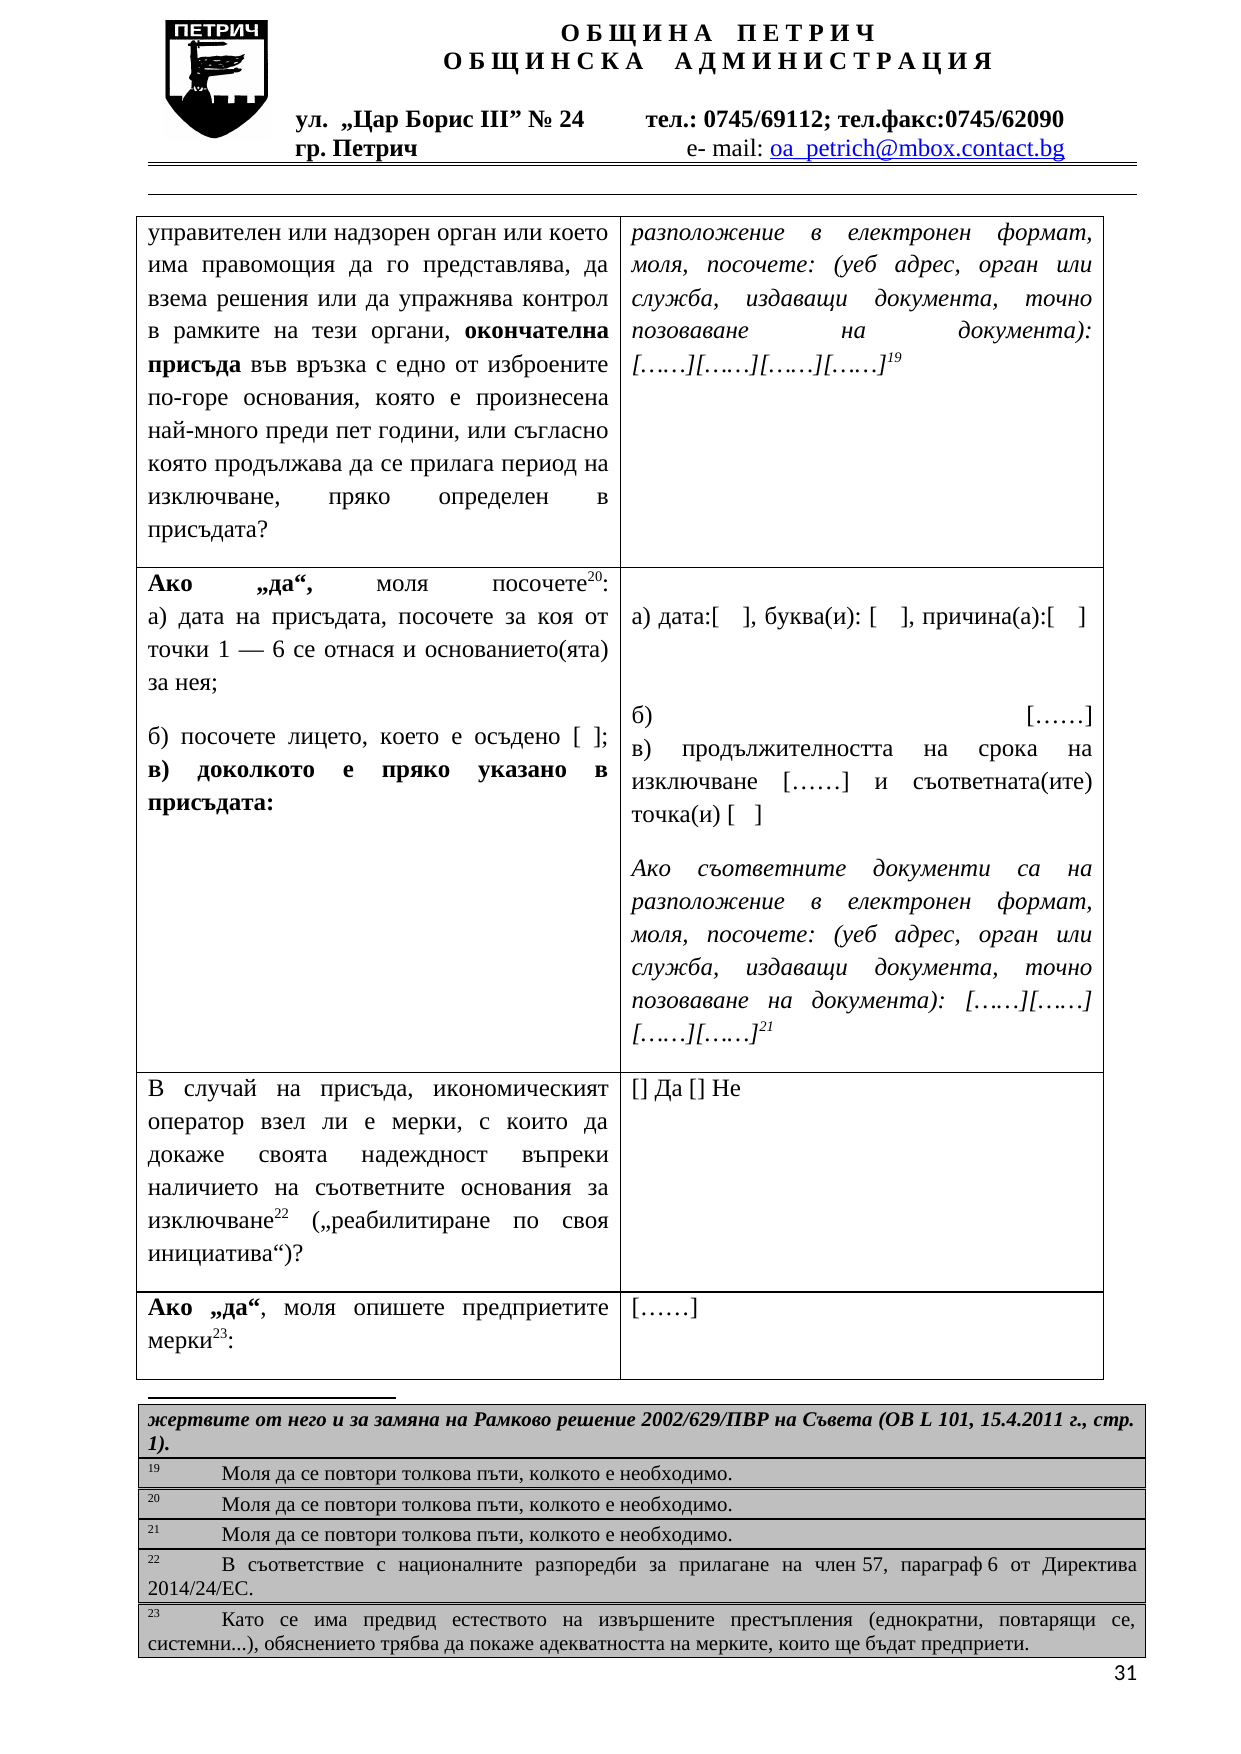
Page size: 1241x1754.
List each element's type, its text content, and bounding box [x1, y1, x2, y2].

table_cell В случай на присъда, икономическият оператор взел ли е мерки, с които да докаже своята надеждност въпреки наличието на съответните основания за изключване („реабилитиране по своя инициатива“)? [137, 1073, 620, 1291]
table_cell Ако „да“, моля посочете: а) дата на присъдата, посочете за коя от точки 1 — 6 се отнася и основанието(ята) за нея; б) посочете лицето, което е осъдено [ ]; в) доколкото е пряко указано в присъдата: [137, 568, 620, 1072]
picture [162, 17, 271, 141]
table_cell a) дата:[ ], буква(и): [ ], причина(а):[ ] б) [……] в) продължителността на срока на изключване [……] и съответната(ите) точка(и) [ ] Ако съответните документи са на разположение в електронен формат, моля, посочете: (уеб адрес, орган или служба, издаващи документа, точно позоваване на документа): [……][……][……][……] [621, 568, 1103, 1072]
table_cell [] Да [] Не Ако съответните документи са на разположение в електронен формат, моля, посочете: (уеб адрес, орган или служба, издаващи документа, точно позоваване на документа): [……][……][……][……] [621, 217, 1103, 567]
table_cell Издадена ли е по отношение на икономическия оператор или на лице, което е член на неговия административен, управителен или надзорен орган или което има правомощия да го представлява, да взема решения или да упражнява контрол в рамките на тези органи, окончателна присъда във връзка с едно от изброените по-горе основания, която е произнесена най-много преди пет години, или съгласно която продължава да се прилага период на изключване, пряко определен в присъдата? [137, 217, 620, 567]
table_cell Ако „да“, моля опишете предприетите мерки: [137, 1293, 620, 1379]
table_cell [] Да [] Не [621, 1073, 1103, 1291]
table_cell [……] [621, 1293, 1103, 1379]
